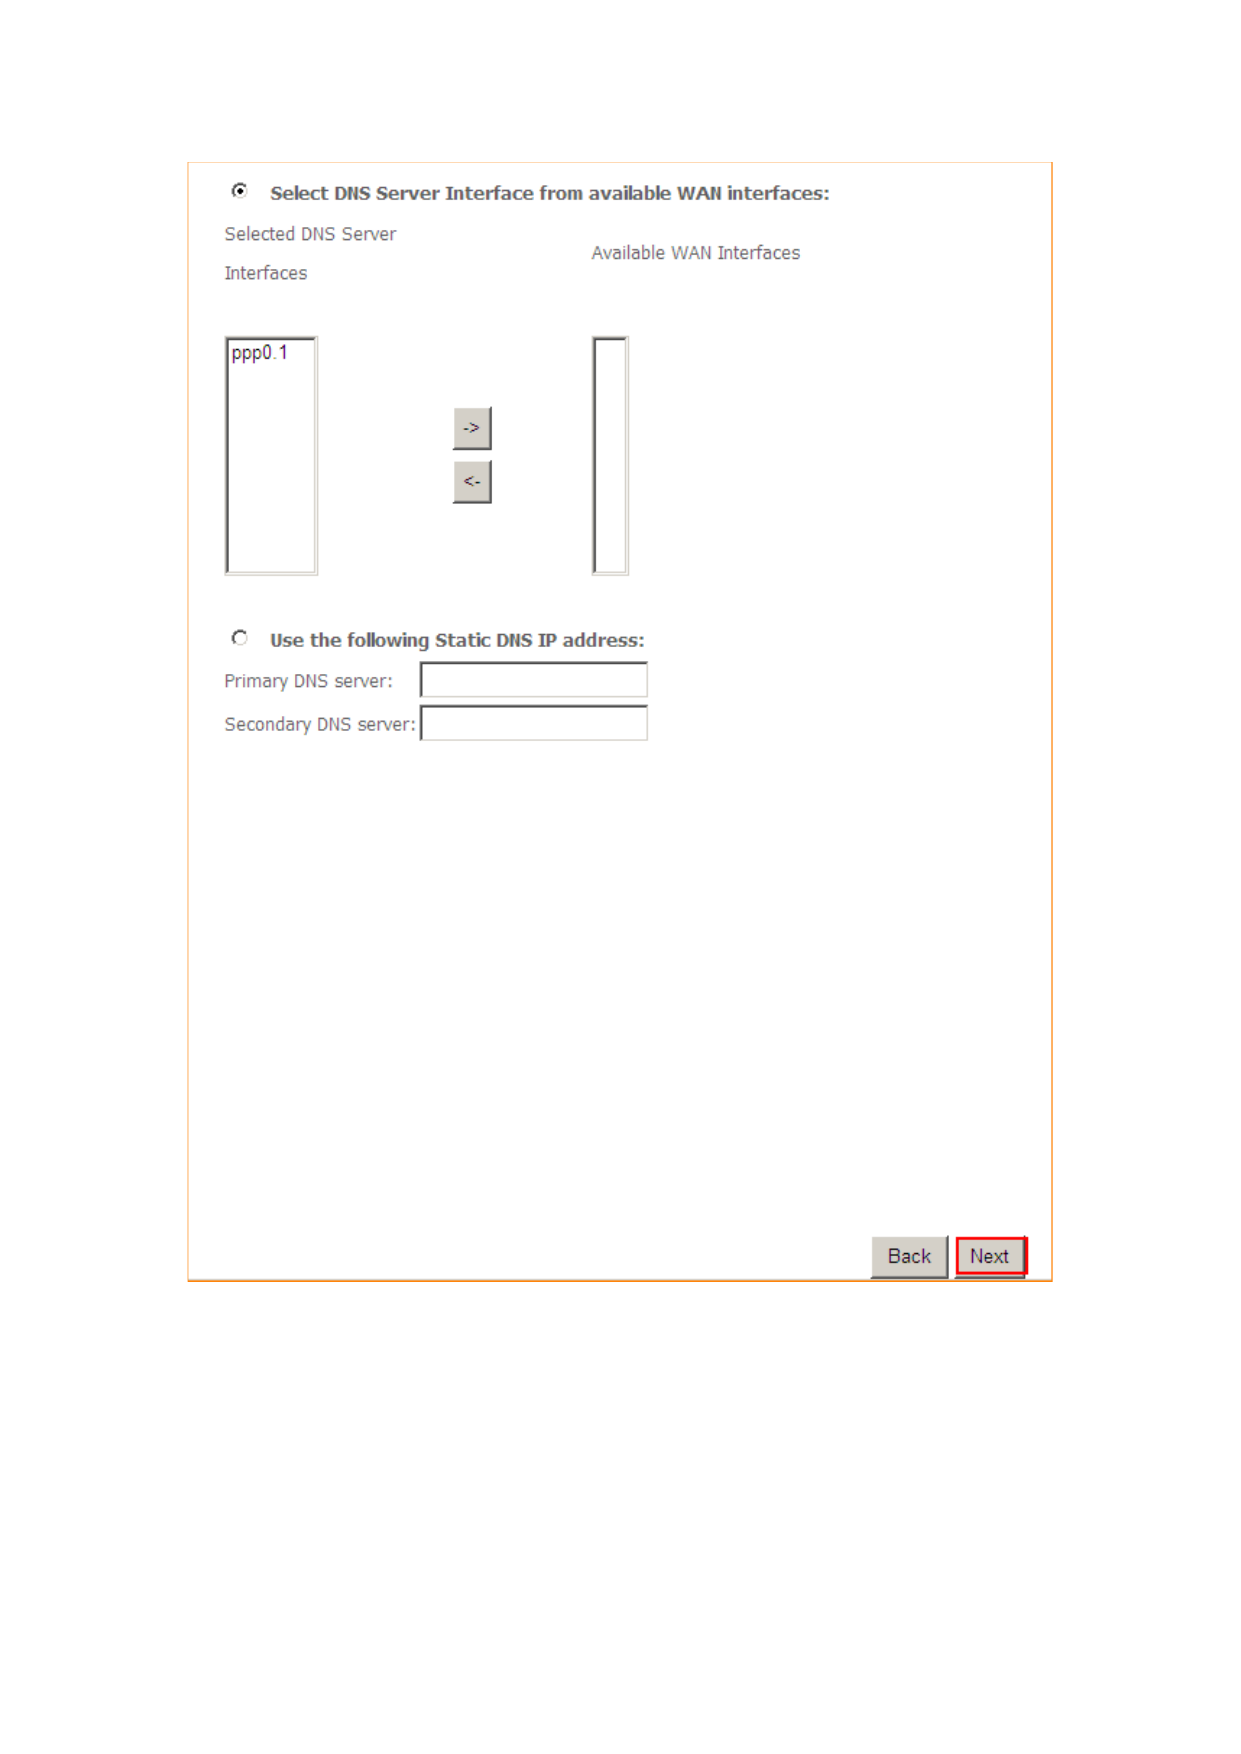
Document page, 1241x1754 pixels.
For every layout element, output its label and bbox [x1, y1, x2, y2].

picture [187, 162, 1053, 1282]
